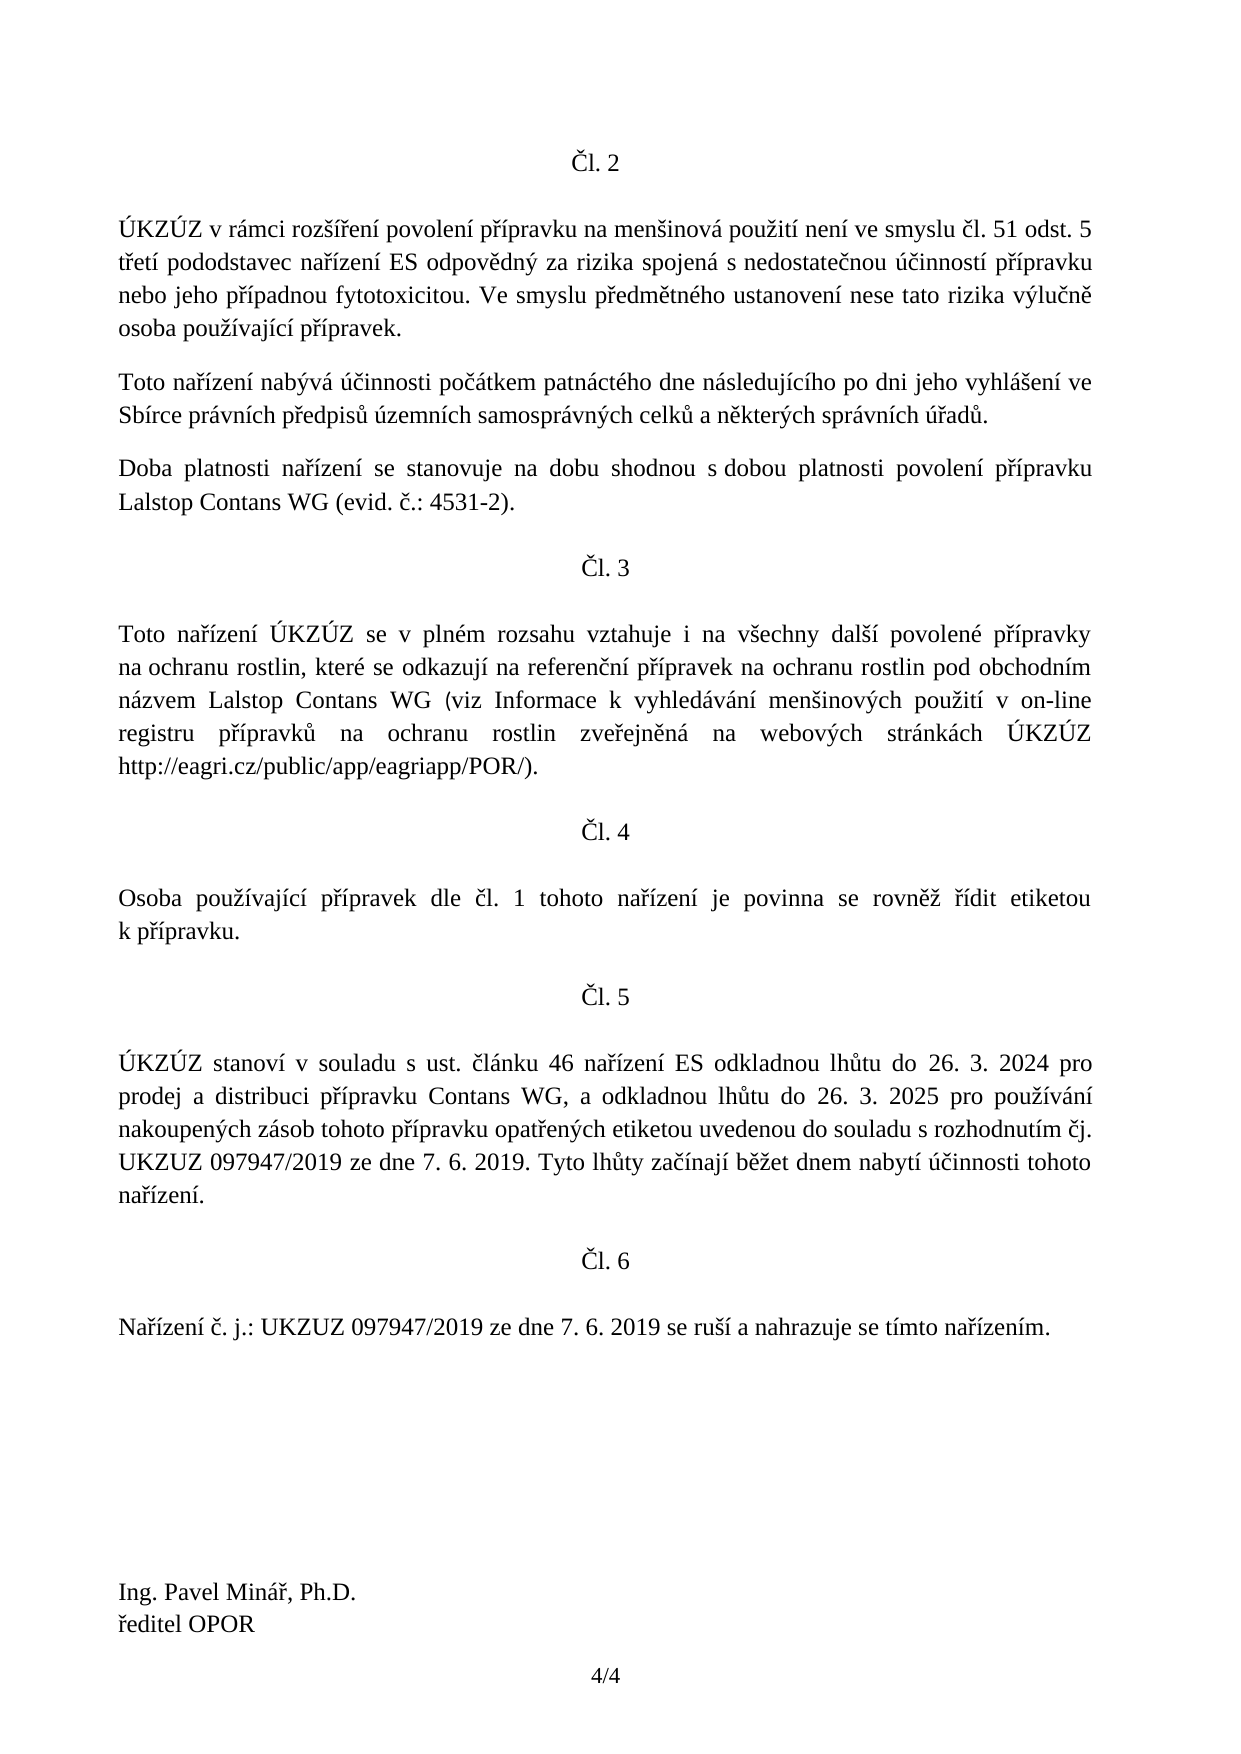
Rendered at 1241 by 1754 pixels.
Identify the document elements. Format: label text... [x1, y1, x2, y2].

text ÚKZÚZ v rámci rozšíření povolení přípravku na menšinová použití není ve smyslu čl. 51 odst. 5 třetí pododstavec nařízení ES odpovědný za rizika spojená s nedostatečnou účinností přípravku nebo jeho případnou fytotoxicitou. Ve smyslu předmětného ustanovení nese tato rizika výlučně osoba používající přípravek. [118, 214, 1092, 342]
text Čl. 2 [118, 148, 1092, 176]
text Osoba používající přípravek dle čl. 1 tohoto nařízení je povinna se rovněž řídit etiketou k přípravku. [118, 883, 1092, 945]
text Toto nařízení nabývá účinnosti počátkem patnáctého dne následujícího po dni jeho vyhlášení ve Sbírce právních předpisů územních samosprávných celků a některých správních úřadů. [118, 367, 1092, 428]
text Nařízení č. j.: UKZUZ 097947/2019 ze dne 7. 6. 2019 se ruší a nahrazuje se tímto nařízením. [118, 1312, 1092, 1341]
text Čl. 6 [118, 1246, 1092, 1275]
text Čl. 5 [118, 982, 1092, 1011]
text Čl. 3 [118, 553, 1092, 581]
text ÚKZÚZ stanoví v souladu s ust. článku 46 nařízení ES odkladnou lhůtu do 26. 3. 2024 pro prodej a distribuci přípravku Contans WG, a odkladnou lhůtu do 26. 3. 2025 pro používání nakoupených zásob tohoto přípravku opatřených etiketou uvedenou do souladu s rozhodnutím čj. UKZUZ 097947/2019 ze dne 7. 6. 2019. Tyto lhůty začínají běžet dnem nabytí účinnosti tohoto nařízení. [118, 1048, 1092, 1209]
text Ing. Pavel Minář, Ph.D. [118, 1577, 1092, 1605]
text Toto nařízení ÚKZÚZ se v plném rozsahu vztahuje i na všechny další povolené přípravky na ochranu rostlin, které se odkazují na referenční přípravek na ochranu rostlin pod obchodním názvem Lalstop Contans WG (viz Informace k vyhledávání menšinových použití v on-line registru přípravků na ochranu rostlin zveřejněná na webových stránkách ÚKZÚZ http://eagri.cz/public/app/eagriapp/POR/). [118, 619, 1092, 780]
text Čl. 4 [118, 817, 1092, 846]
text Doba platnosti nařízení se stanovuje na dobu shodnou s dobou platnosti povolení přípravku Lalstop Contans WG (evid. č.: 4531-2). [118, 453, 1092, 515]
text ředitel OPOR [118, 1609, 1092, 1638]
